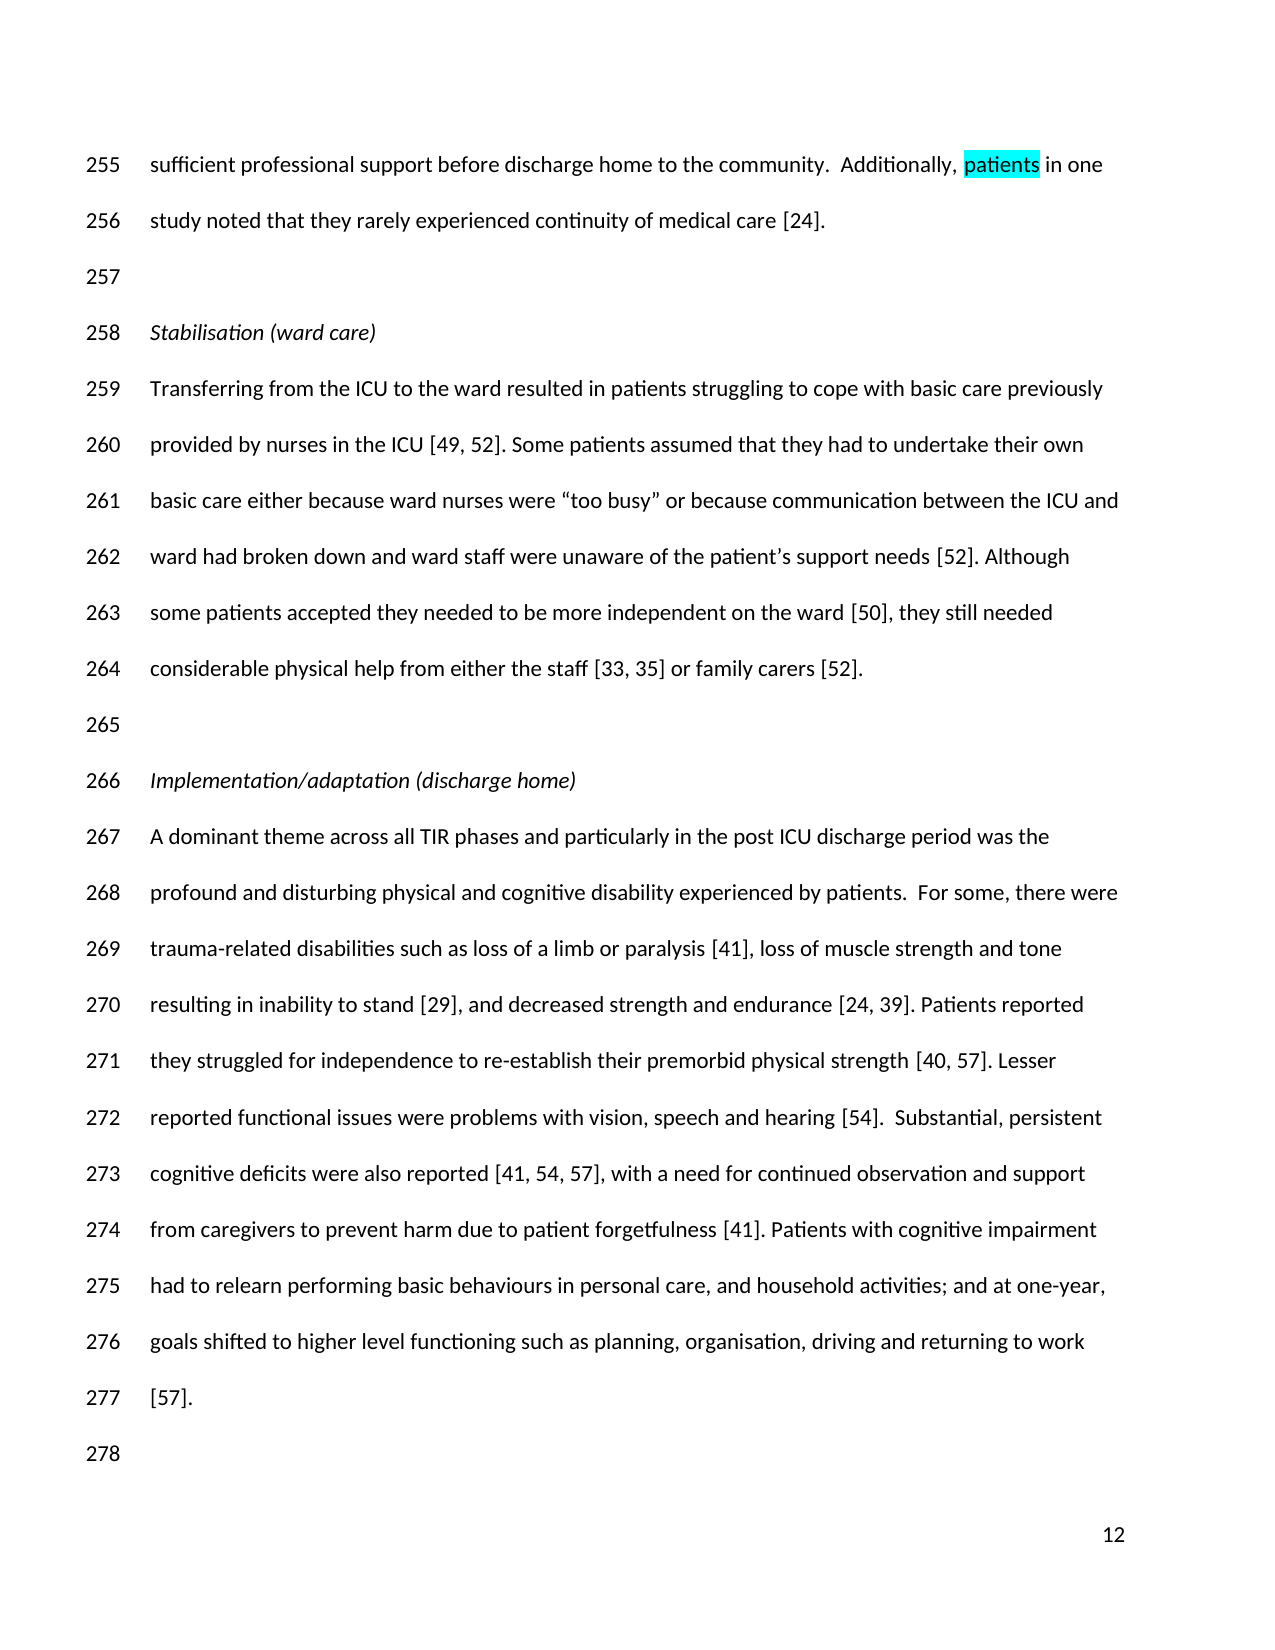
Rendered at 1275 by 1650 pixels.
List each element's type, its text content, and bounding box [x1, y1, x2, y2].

text Transferring from the ICU to the ward resulted in patients struggling to cope with basic care previously provided by nurses in the ICU [49, 52]. Some patients assumed that they had to undertake their own basic care either because ward nurses were “too busy” or because communication between the ICU and ward had broken down and ward staff were unaware of the patient’s support needs [52]. Although some patients accepted they needed to be more independent on the ward [50], they still needed considerable physical help from either the staff [33, 35] or family carers [52]. [150, 374, 1125, 682]
text Stabilisation (ward care) [150, 318, 1125, 346]
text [150, 150, 1125, 234]
text Implementation/adaptation (discharge home) [150, 766, 1125, 794]
text A dominant theme across all TIR phases and particularly in the post ICU discharge period was the profound and disturbing physical and cognitive disability experienced by patients. For some, there were trauma-related disabilities such as loss of a limb or paralysis [41], loss of muscle strength and tone resulting in inability to stand [29], and decreased strength and endurance [24, 39]. Patients reported they struggled for independence to re-establish their premorbid physical strength [40, 57]. Lesser reported functional issues were problems with vision, speech and hearing [54]. Substantial, persistent cognitive deficits were also reported [41, 54, 57], with a need for continued observation and support from caregivers to prevent harm due to patient forgetfulness [41]. Patients with cognitive impairment had to relearn performing basic behaviours in personal care, and household activities; and at one-year, goals shifted to higher level functioning such as planning, organisation, driving and returning to work [57]. [150, 822, 1125, 1411]
